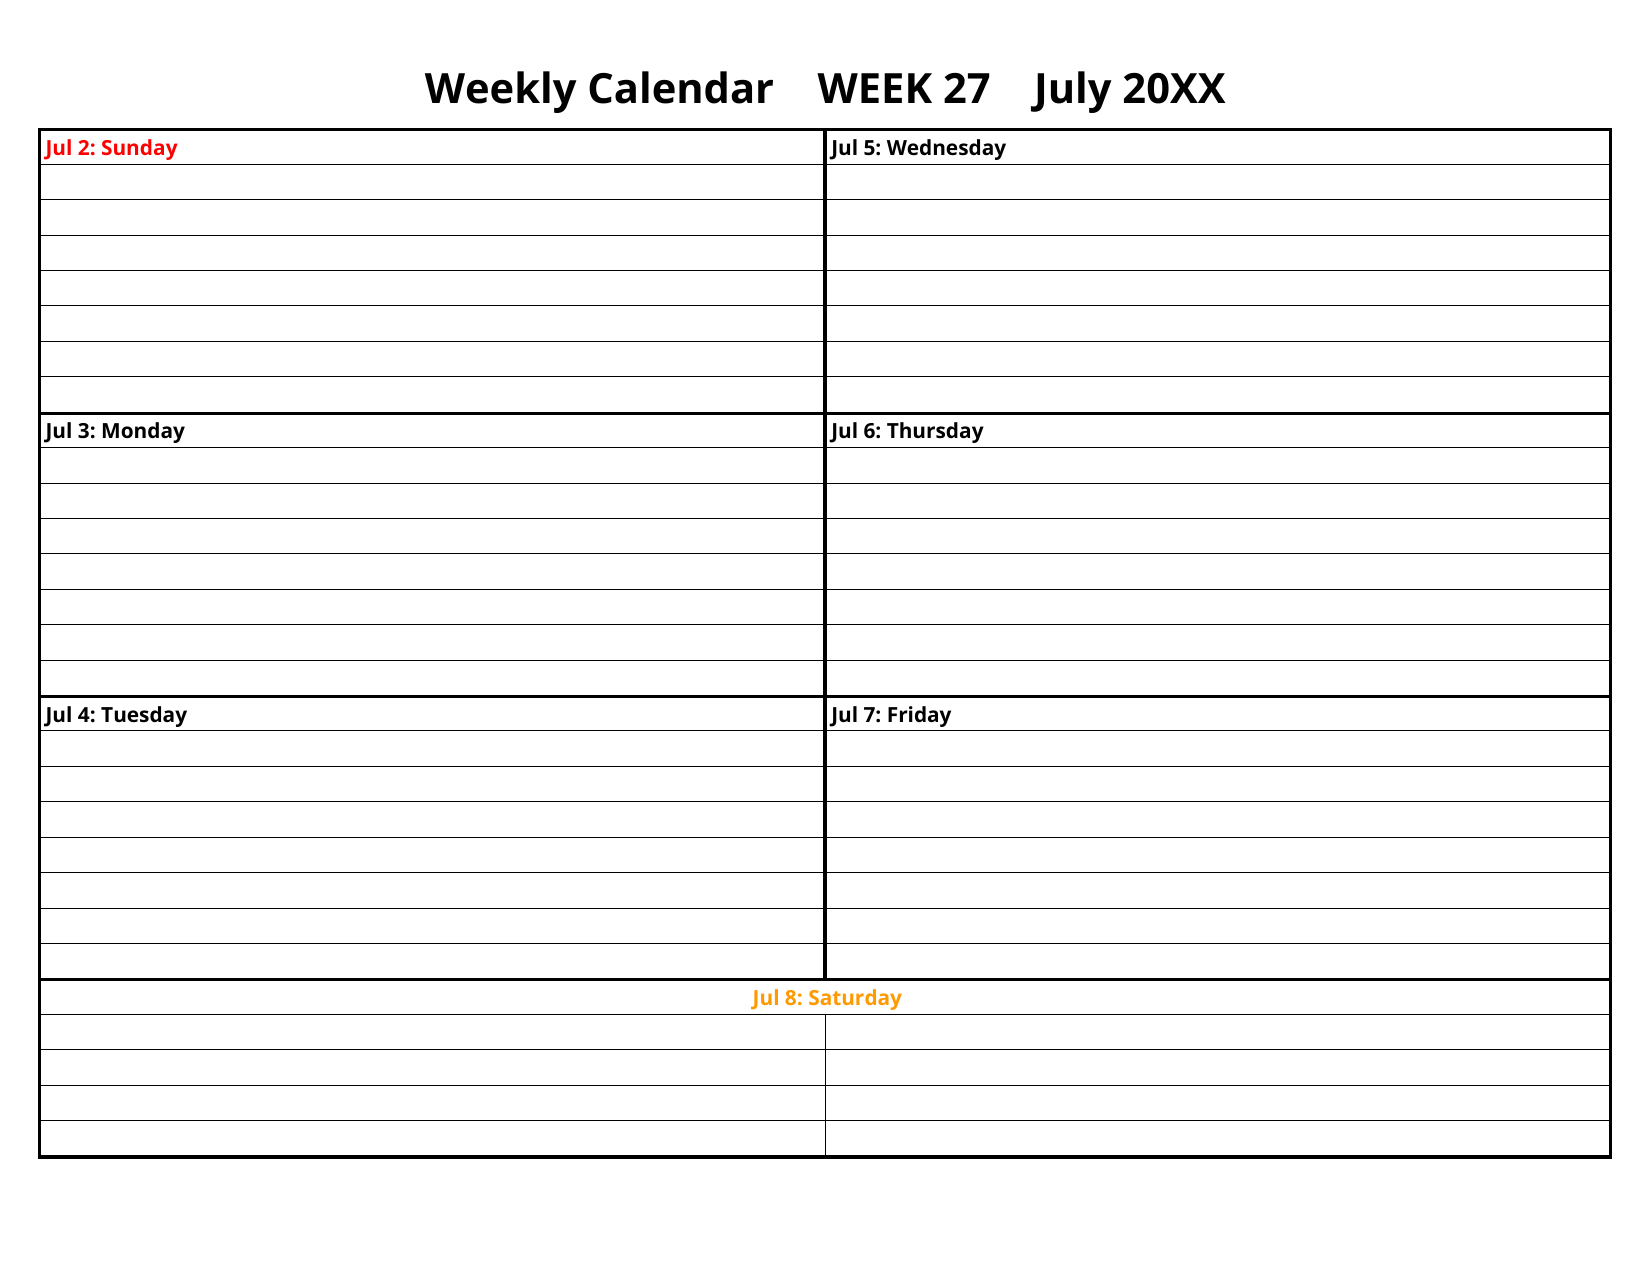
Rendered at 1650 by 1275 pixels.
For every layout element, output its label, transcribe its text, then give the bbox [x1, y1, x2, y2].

table_cell [827, 377, 1609, 412]
table_cell Jul 4: Tuesday [41, 698, 823, 730]
table_cell [826, 1050, 1609, 1084]
table_cell [826, 1121, 1609, 1155]
table_cell [41, 802, 823, 837]
table_cell [827, 448, 1609, 482]
table_cell Jul 3: Monday [41, 415, 823, 447]
table_cell [41, 944, 823, 978]
table_cell [41, 342, 823, 376]
table_cell Jul 8: Saturday [41, 981, 1609, 1014]
table_cell [827, 165, 1609, 199]
table_cell [827, 590, 1609, 624]
table_cell [827, 661, 1609, 695]
table_cell [41, 554, 823, 589]
table_cell [41, 448, 823, 482]
table_header Jul 5: Wednesday [827, 131, 1609, 164]
table_cell [827, 236, 1609, 270]
table_cell [826, 1086, 1609, 1120]
table_cell [41, 236, 823, 270]
table_cell [827, 271, 1609, 305]
table_cell [41, 484, 823, 518]
table_cell [41, 838, 823, 872]
table_cell [826, 1015, 1609, 1049]
table_cell [41, 909, 823, 943]
table_cell [41, 731, 823, 766]
table_cell [827, 200, 1609, 234]
table_cell [827, 519, 1609, 553]
table_cell [41, 1015, 825, 1049]
table_cell [41, 625, 823, 659]
table_cell [41, 1121, 825, 1155]
table_cell [827, 554, 1609, 589]
table_cell [827, 909, 1609, 943]
text Weekly Calendar WEEK 27 July 20XX [89, 59, 1561, 116]
table_cell [41, 661, 823, 695]
table_cell [827, 767, 1609, 801]
table_cell [41, 377, 823, 412]
table_cell [41, 165, 823, 199]
table_cell [41, 519, 823, 553]
table_cell [827, 944, 1609, 978]
table_cell [41, 271, 823, 305]
table_cell [41, 767, 823, 801]
table_cell [827, 342, 1609, 376]
table_cell [827, 625, 1609, 659]
table_cell [41, 306, 823, 341]
table_cell [827, 306, 1609, 341]
table_cell [827, 802, 1609, 837]
table_cell Jul 6: Thursday [827, 415, 1609, 447]
table_cell [41, 873, 823, 907]
table_cell [827, 731, 1609, 766]
table_cell [41, 590, 823, 624]
table_cell [41, 1050, 825, 1084]
table_header Jul 2: Sunday [41, 131, 823, 164]
table_cell [41, 1086, 825, 1120]
table_cell [827, 484, 1609, 518]
table_cell [827, 838, 1609, 872]
table_cell Jul 7: Friday [827, 698, 1609, 730]
table_cell [41, 200, 823, 234]
table_cell [827, 873, 1609, 907]
